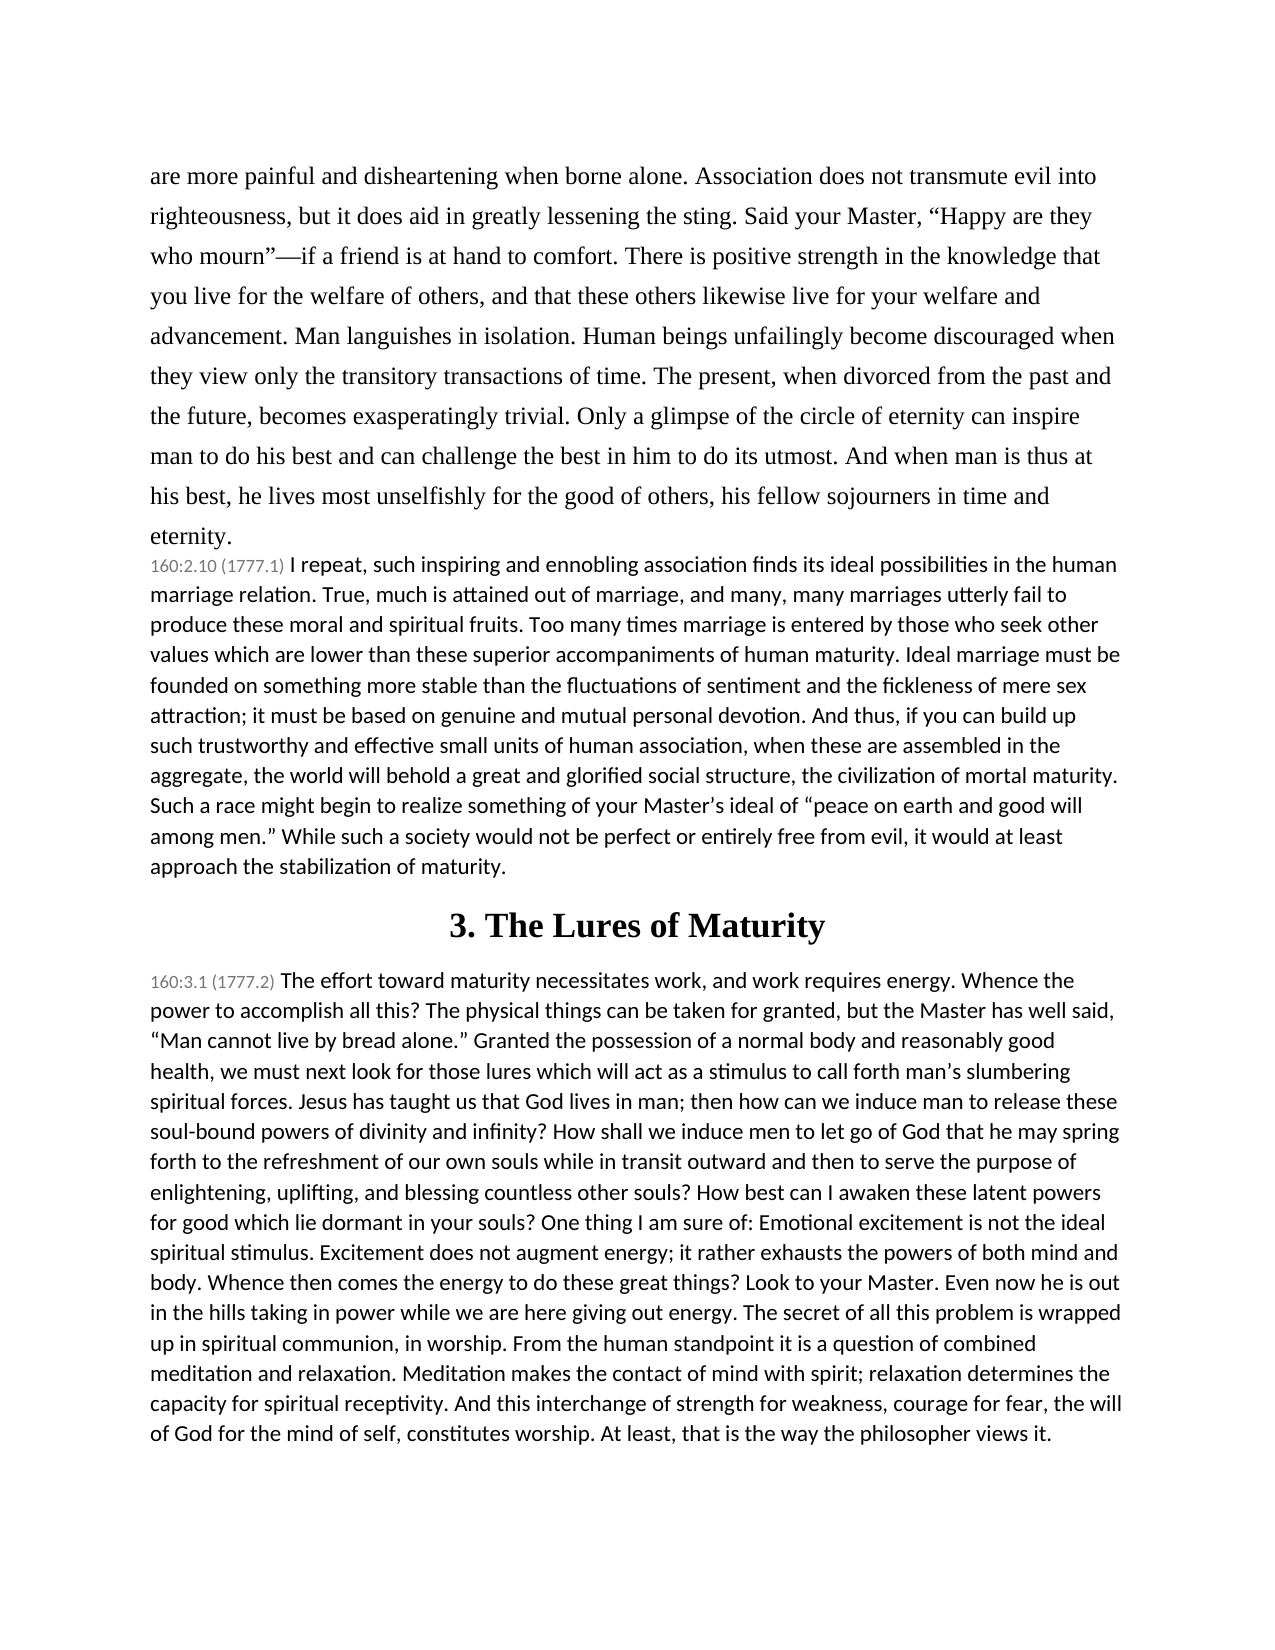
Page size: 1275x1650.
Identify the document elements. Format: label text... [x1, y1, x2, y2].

text 160:3.1 (1777.2) The effort toward maturity necessitates work, and work requires energy. Whence the power to accomplish all this? The physical things can be taken for granted, but the Master has well said, “Man cannot live by bread alone.” Granted the possession of a normal body and reasonably good health, we must next look for those lures which will act as a stimulus to call forth man’s slumbering spiritual forces. Jesus has taught us that God lives in man; then how can we induce man to release these soul-bound powers of divinity and infinity? How shall we induce men to let go of God that he may spring forth to the refreshment of our own souls while in transit outward and then to serve the purpose of enlightening, uplifting, and blessing countless other souls? How best can I awaken these latent powers for good which lie dormant in your souls? One thing I am sure of: Emotional excitement is not the ideal spiritual stimulus. Excitement does not augment energy; it rather exhausts the powers of both mind and body. Whence then comes the energy to do these great things? Look to your Master. Even now he is out in the hills taking in power while we are here giving out energy. The secret of all this problem is wrapped up in spiritual communion, in worship. From the human standpoint it is a question of combined meditation and relaxation. Meditation makes the contact of mind with spirit; relaxation determines the capacity for spiritual receptivity. And this interchange of strength for weakness, courage for fear, the will of God for the mind of self, constitutes worship. At least, that is the way the philosopher views it. [150, 966, 1125, 1447]
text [150, 150, 1125, 550]
subtitle 3. The Lures of Maturity [150, 868, 1125, 946]
text 160:2.10 (1777.1) I repeat, such inspiring and ennobling association finds its ideal possibilities in the human marriage relation. True, much is attained out of marriage, and many, many marriages utterly fail to produce these moral and spiritual fruits. Too many times marriage is entered by those who seek other values which are lower than these superior accompaniments of human maturity. Ideal marriage must be founded on something more stable than the fluctuations of sentiment and the fickleness of mere sex attraction; it must be based on genuine and mutual personal devotion. And thus, if you can build up such trustworthy and effective small units of human association, when these are assembled in the aggregate, the world will behold a great and glorified social structure, the civilization of mortal maturity. Such a race might begin to realize something of your Master’s ideal of “peace on earth and good will among men.” While such a society would not be perfect or entirely free from evil, it would at least approach the stabilization of maturity. [150, 550, 1125, 868]
